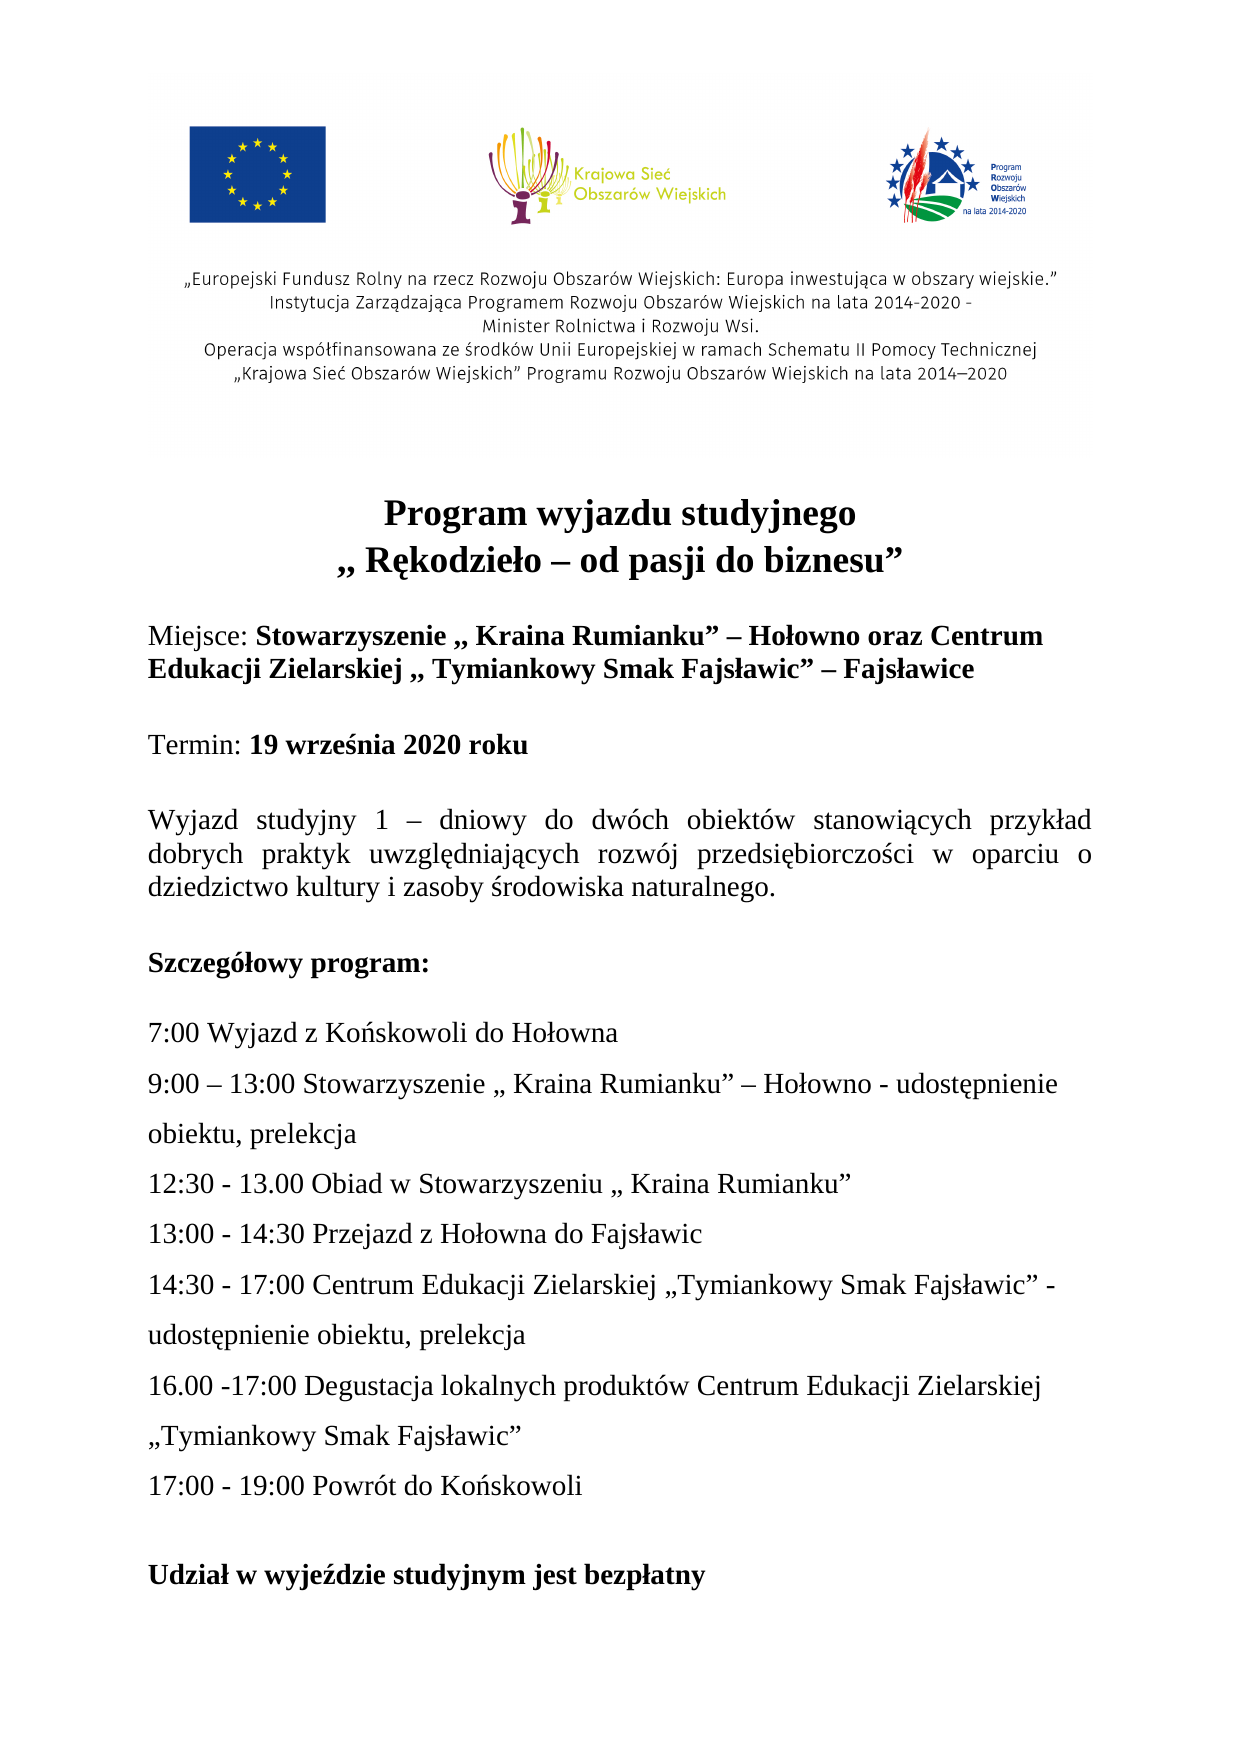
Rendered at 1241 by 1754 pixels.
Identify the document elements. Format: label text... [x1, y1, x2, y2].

text Program wyjazdu studyjnego [148, 490, 1093, 533]
text 17:00 - 19:00 Powrót do Końskowoli [148, 1468, 1093, 1502]
text 9:00 – 13:00 Stowarzyszenie „ Kraina Rumianku” – Hołowno - udostępnienie obiektu, prelekcja [148, 1066, 1093, 1149]
text Miejsce: Stowarzyszenie ,, Kraina Rumianku” – Hołowno oraz Centrum Edukacji Zielarskiej ,, Tymiankowy Smak Fajsławic” – Fajsławice [148, 618, 1093, 685]
text 12:30 - 13.00 Obiad w Stowarzyszeniu „ Kraina Rumianku” [148, 1166, 1093, 1200]
text Udział w wyjeździe studyjnym jest bezpłatny [148, 1557, 1093, 1591]
text 14:30 - 17:00 Centrum Edukacji Zielarskiej „Tymiankowy Smak Fajsławic” - udostępnienie obiektu, prelekcja [148, 1267, 1093, 1351]
text Szczegółowy program: [148, 945, 1093, 978]
text 13:00 - 14:30 Przejazd z Hołowna do Fajsławic [148, 1217, 1093, 1250]
text ,, Rękodzieło – od pasji do biznesu” [148, 538, 1093, 581]
text Wyjazd studyjny 1 – dniowy do dwóch obiektów stanowiących przykład dobrych praktyk uwzględniających rozwój przedsiębiorczości w oparciu o dziedzictwo kultury i zasoby środowiska naturalnego. [148, 802, 1093, 903]
text 16.00 -17:00 Degustacja lokalnych produktów Centrum Edukacji Zielarskiej „Tymiankowy Smak Fajsławic” [148, 1368, 1093, 1451]
picture [147, 73, 1093, 458]
text Termin: 19 września 2020 roku [148, 727, 1093, 760]
text 7:00 Wyjazd z Końskowoli do Hołowna [148, 1015, 1093, 1049]
